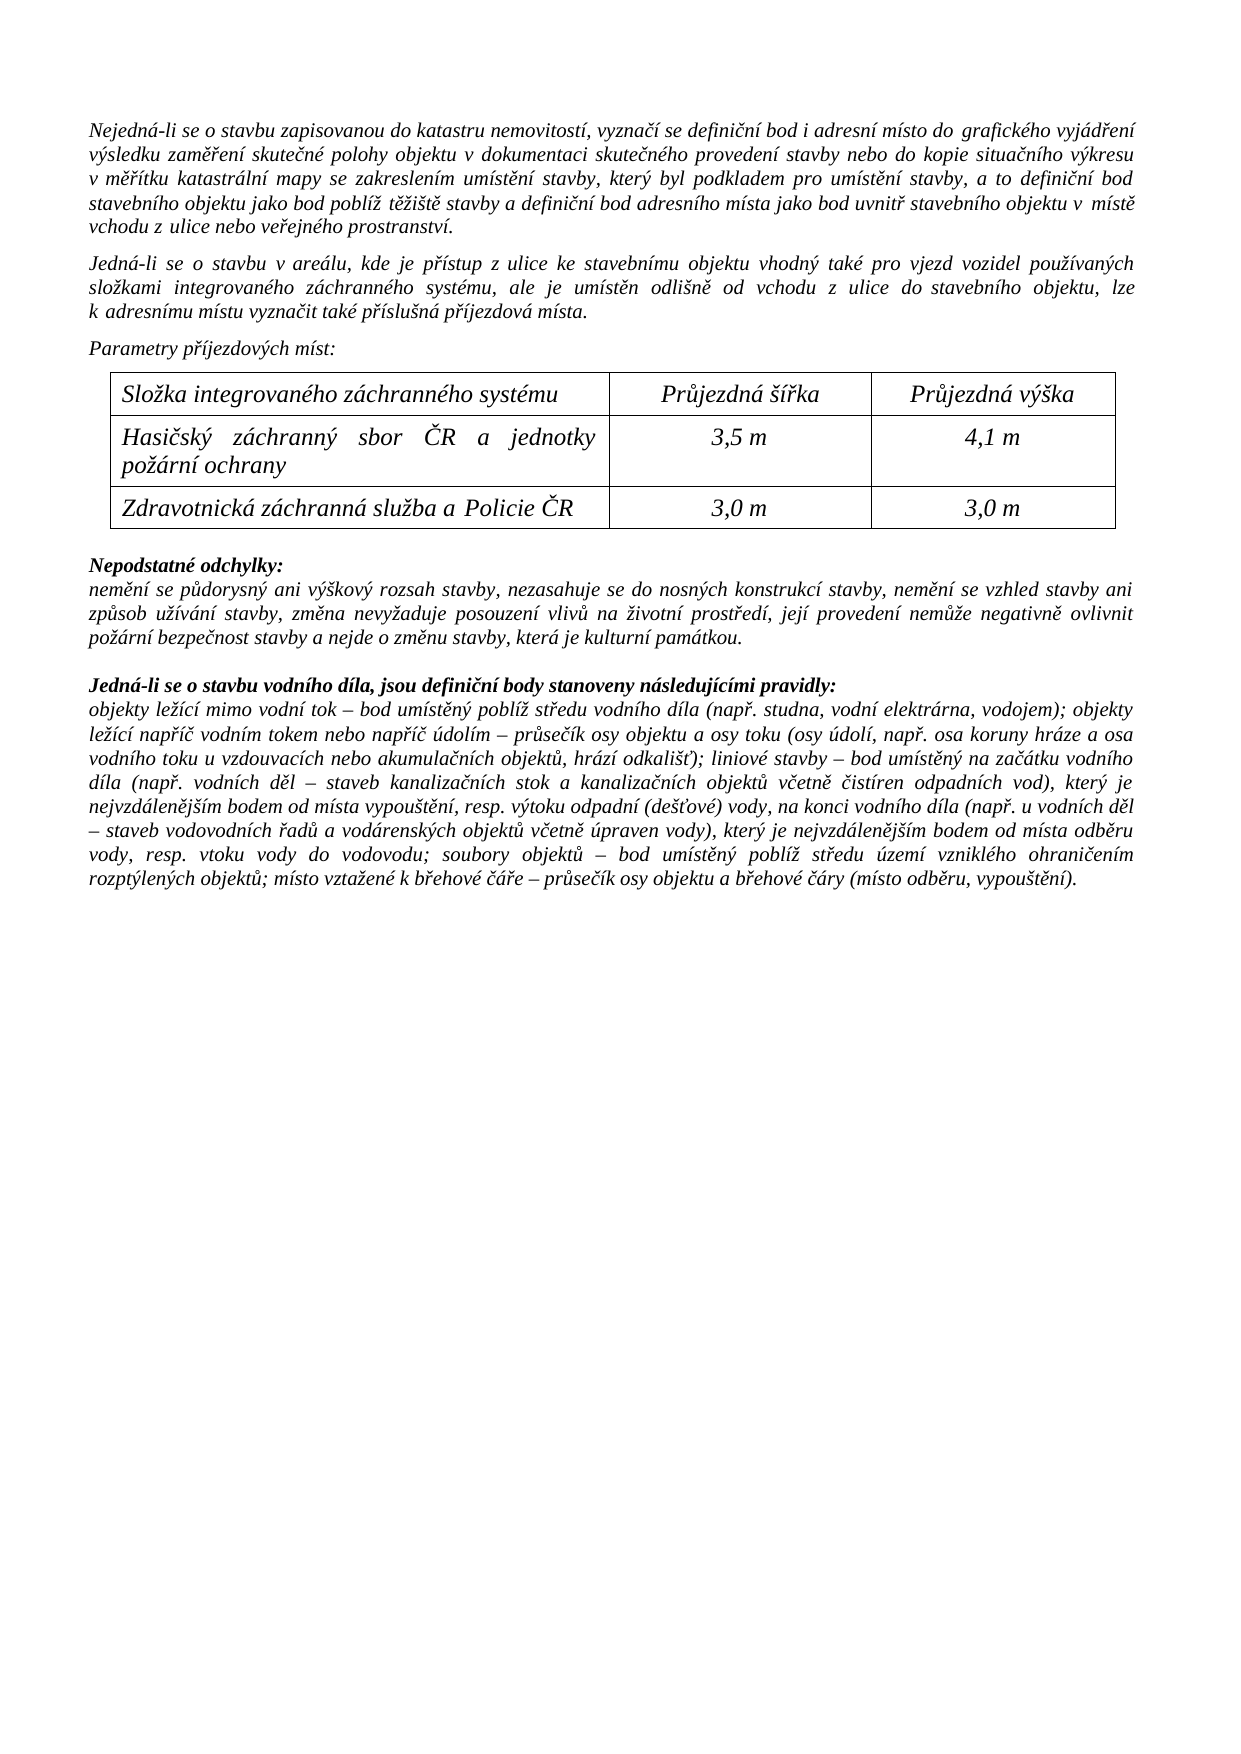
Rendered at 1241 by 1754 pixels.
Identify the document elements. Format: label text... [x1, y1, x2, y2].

table_header Složka integrovaného záchranného systému [111, 373, 609, 414]
text nemění se půdorysný ani výškový rozsah stavby, nezasahuje se do nosných konstrukcí stavby, nemění se vzhled stavby ani způsob užívání stavby, změna nevyžaduje posouzení vlivů na životní prostředí, její provedení nemůže negativně ovlivnit požární bezpečnost stavby a nejde o změnu stavby, která je kulturní památkou. [89, 577, 1137, 649]
text Parametry příjezdových míst: [89, 336, 1137, 360]
table_cell 4,1 m [872, 416, 1115, 486]
table_cell Hasičský záchranný sbor ČR a jednotky požární ochrany [111, 416, 609, 486]
text Jedná-li se o stavbu vodního díla, jsou definiční body stanoveny následujícími pravidly: [89, 673, 1137, 697]
table_cell 3,5 m [610, 416, 871, 486]
table_cell Zdravotnická záchranná služba a Policie ČR [111, 487, 609, 528]
table_header Průjezdná šířka [610, 373, 871, 414]
table_header Průjezdná výška [872, 373, 1115, 414]
text Nejedná-li se o stavbu zapisovanou do katastru nemovitostí, vyznačí se definiční bod i adresní místo do grafického vyjádření výsledku zaměření skutečné polohy objektu v dokumentaci skutečného provedení stavby nebo do kopie situačního výkresu v měřítku katastrální mapy se zakreslením umístění stavby, který byl podkladem pro umístění stavby, a to definiční bod stavebního objektu jako bod poblíž těžiště stavby a definiční bod adresního místa jako bod uvnitř stavebního objektu v místě vchodu z ulice nebo veřejného prostranství. [89, 118, 1137, 238]
text objekty ležící mimo vodní tok – bod umístěný poblíž středu vodního díla (např. studna, vodní elektrárna, vodojem); objekty ležící napříč vodním tokem nebo napříč údolím – průsečík osy objektu a osy toku (osy údolí, např. osa koruny hráze a osa vodního toku u vzdouvacích nebo akumulačních objektů, hrází odkališť); liniové stavby – bod umístěný na začátku vodního díla (např. vodních děl – staveb kanalizačních stok a kanalizačních objektů včetně čistíren odpadních vod), který je nejvzdálenějším bodem od místa vypouštění, resp. výtoku odpadní (dešťové) vody, na konci vodního díla (např. u vodních děl – staveb vodovodních řadů a vodárenských objektů včetně úpraven vody), který je nejvzdálenějším bodem od místa odběru vody, resp. vtoku vody do vodovodu; soubory objektů – bod umístěný poblíž středu území vzniklého ohraničením rozptýlených objektů; místo vztažené k břehové čáře – průsečík osy objektu a břehové čáry (místo odběru, vypouštění). [89, 697, 1137, 890]
table_cell 3,0 m [872, 487, 1115, 528]
text Nepodstatné odchylky: [89, 553, 1137, 577]
text Jedná-li se o stavbu v areálu, kde je přístup z ulice ke stavebnímu objektu vhodný také pro vjezd vozidel používaných složkami integrovaného záchranného systému, ale je umístěn odlišně od vchodu z ulice do stavebního objektu, lze k adresnímu místu vyznačit také příslušná příjezdová místa. [89, 251, 1137, 323]
table_cell 3,0 m [610, 487, 871, 528]
